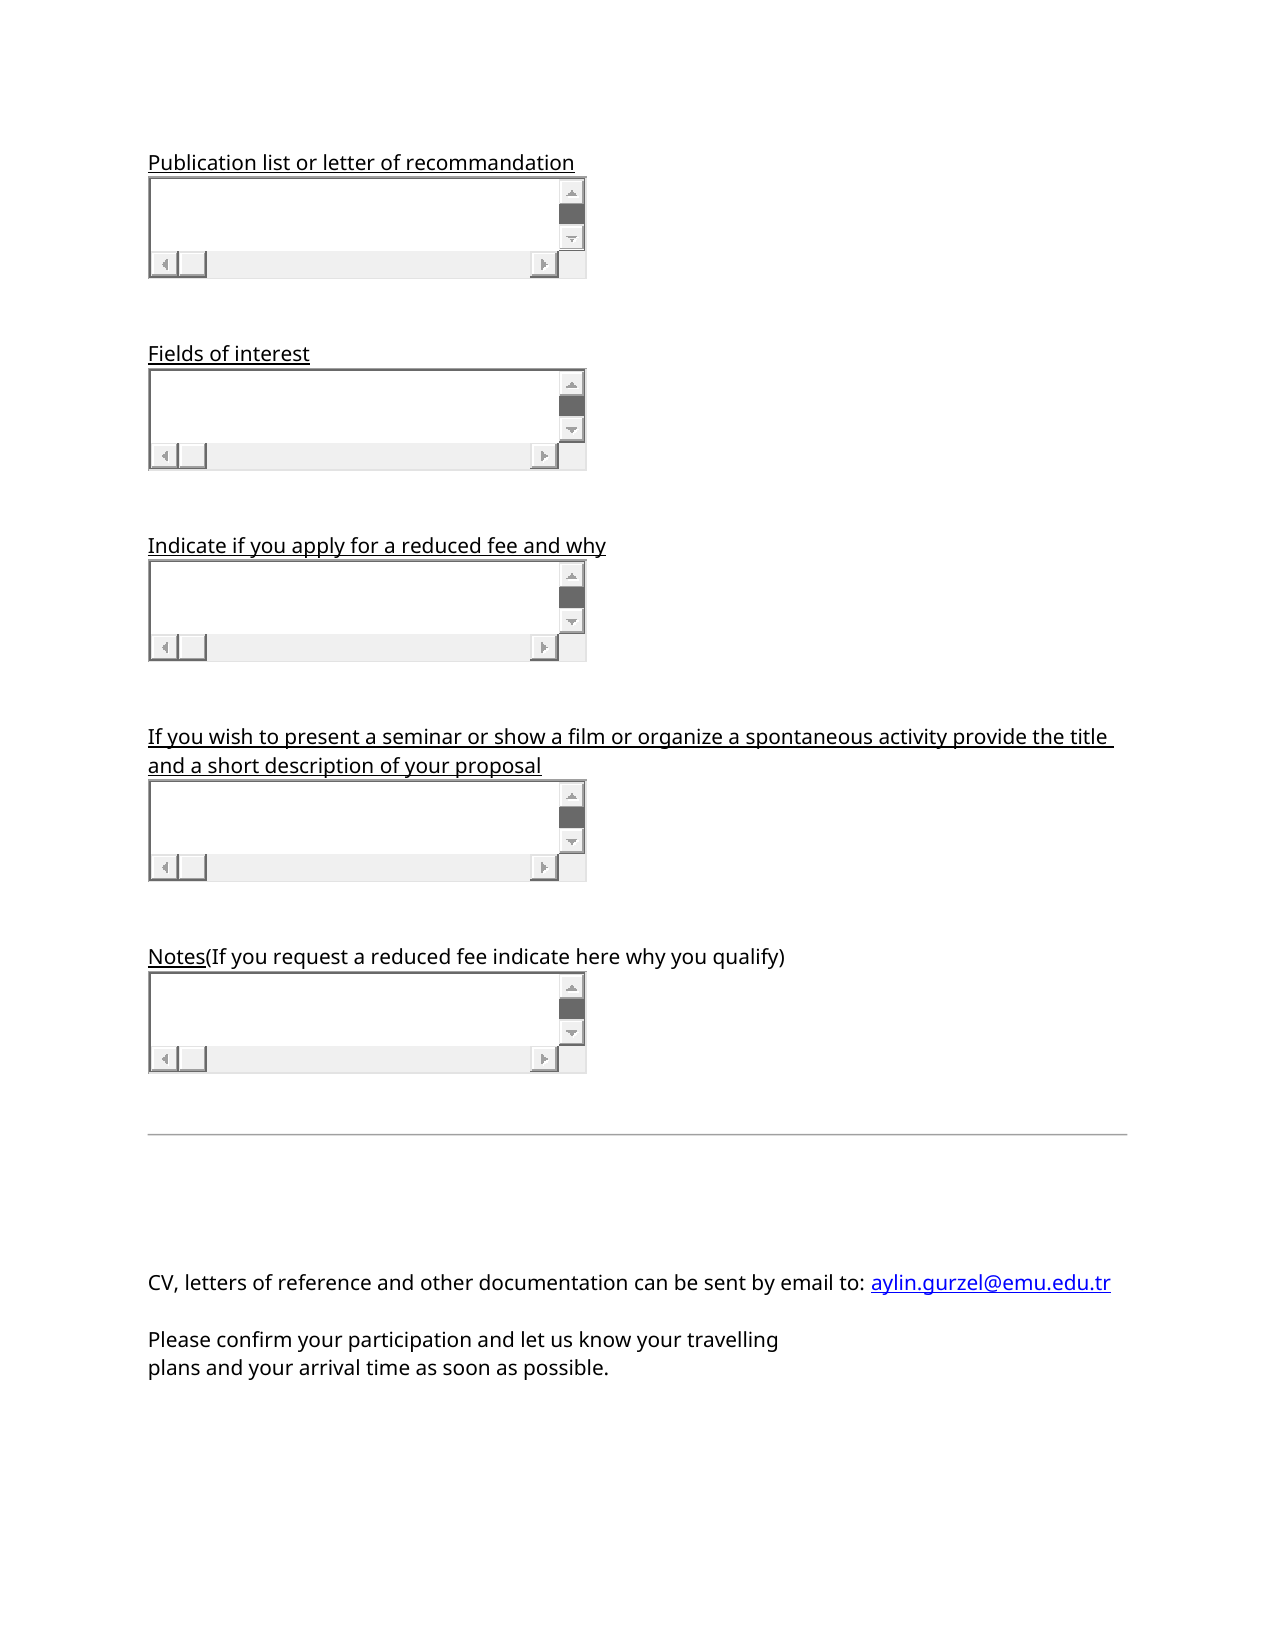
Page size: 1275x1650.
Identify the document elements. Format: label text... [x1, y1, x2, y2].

text Indicate if you apply for a reduced fee and why [148, 531, 1127, 693]
text Notes(If you request a reduced fee indicate here why you qualify) [148, 942, 1127, 1105]
text Fields of interest [148, 339, 1127, 502]
text CV, letters of reference and other documentation can be sent by email to: aylin.gurzel@emu.edu.tr Please confirm your participation and let us know your travelling plans and your arrival time as soon as possible. [148, 1268, 1127, 1382]
text Publication list or letter of recommandation [148, 148, 1127, 310]
text If you wish to present a seminar or show a film or organize a spontaneous activity provide the title and a short description of your proposal [148, 722, 1127, 913]
